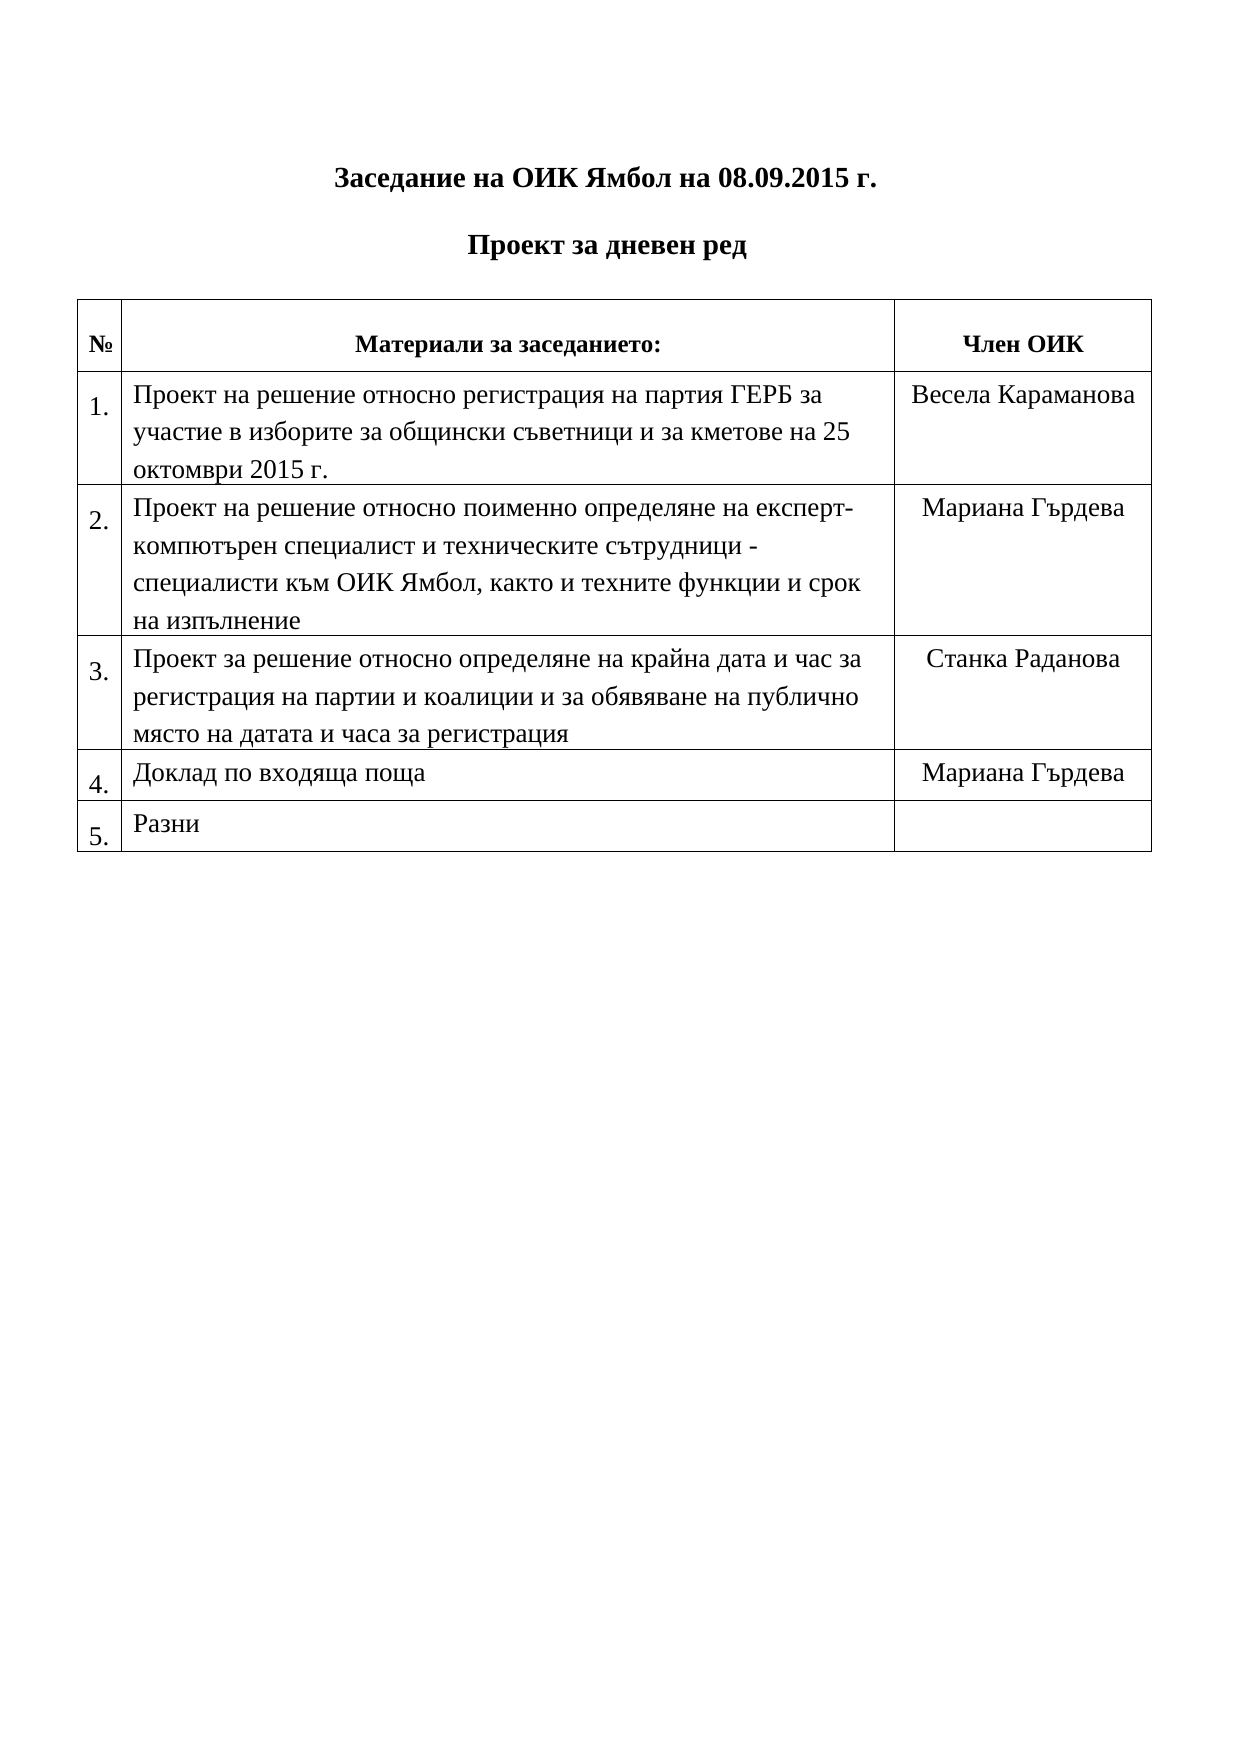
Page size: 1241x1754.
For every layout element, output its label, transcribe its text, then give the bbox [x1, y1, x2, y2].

table_cell [78, 750, 121, 800]
table_cell Станка Раданова [895, 636, 1151, 749]
table_header Член ОИК [895, 300, 1151, 371]
table_cell Доклад по входяща поща [122, 750, 894, 800]
table_header Материали за заседанието: [122, 300, 894, 371]
table_cell Проект за решение относно определяне на крайна дата и час за регистрация на партии и коалиции и за обявяване на публично място на датата и часа за регистрация [122, 636, 894, 749]
table_cell [78, 636, 121, 749]
table_cell [895, 801, 1151, 851]
table_cell Разни [122, 801, 894, 851]
table_cell Проект на решение относно поименно определяне на експерт-компютърен специалист и техническите сътрудници - специалисти към ОИК Ямбол, както и техните функции и срок на изпълнение [122, 485, 894, 635]
table_cell [78, 372, 121, 484]
table_cell [78, 801, 121, 851]
text Проект за дневен ред [89, 227, 1125, 260]
table_cell [78, 485, 121, 635]
table_cell Мариана Гърдева [895, 485, 1151, 635]
table_cell Весела Караманова [895, 372, 1151, 484]
table_cell Мариана Гърдева [895, 750, 1151, 800]
table_header № [78, 300, 121, 371]
table_cell Проект на решение относно регистрация на партия ГЕРБ за участие в изборите за общински съветници и за кметове на 25 октомври 2015 г. [122, 372, 894, 484]
text Заседание на ОИК Ямбол на 08.09.2015 г. [89, 160, 1122, 193]
